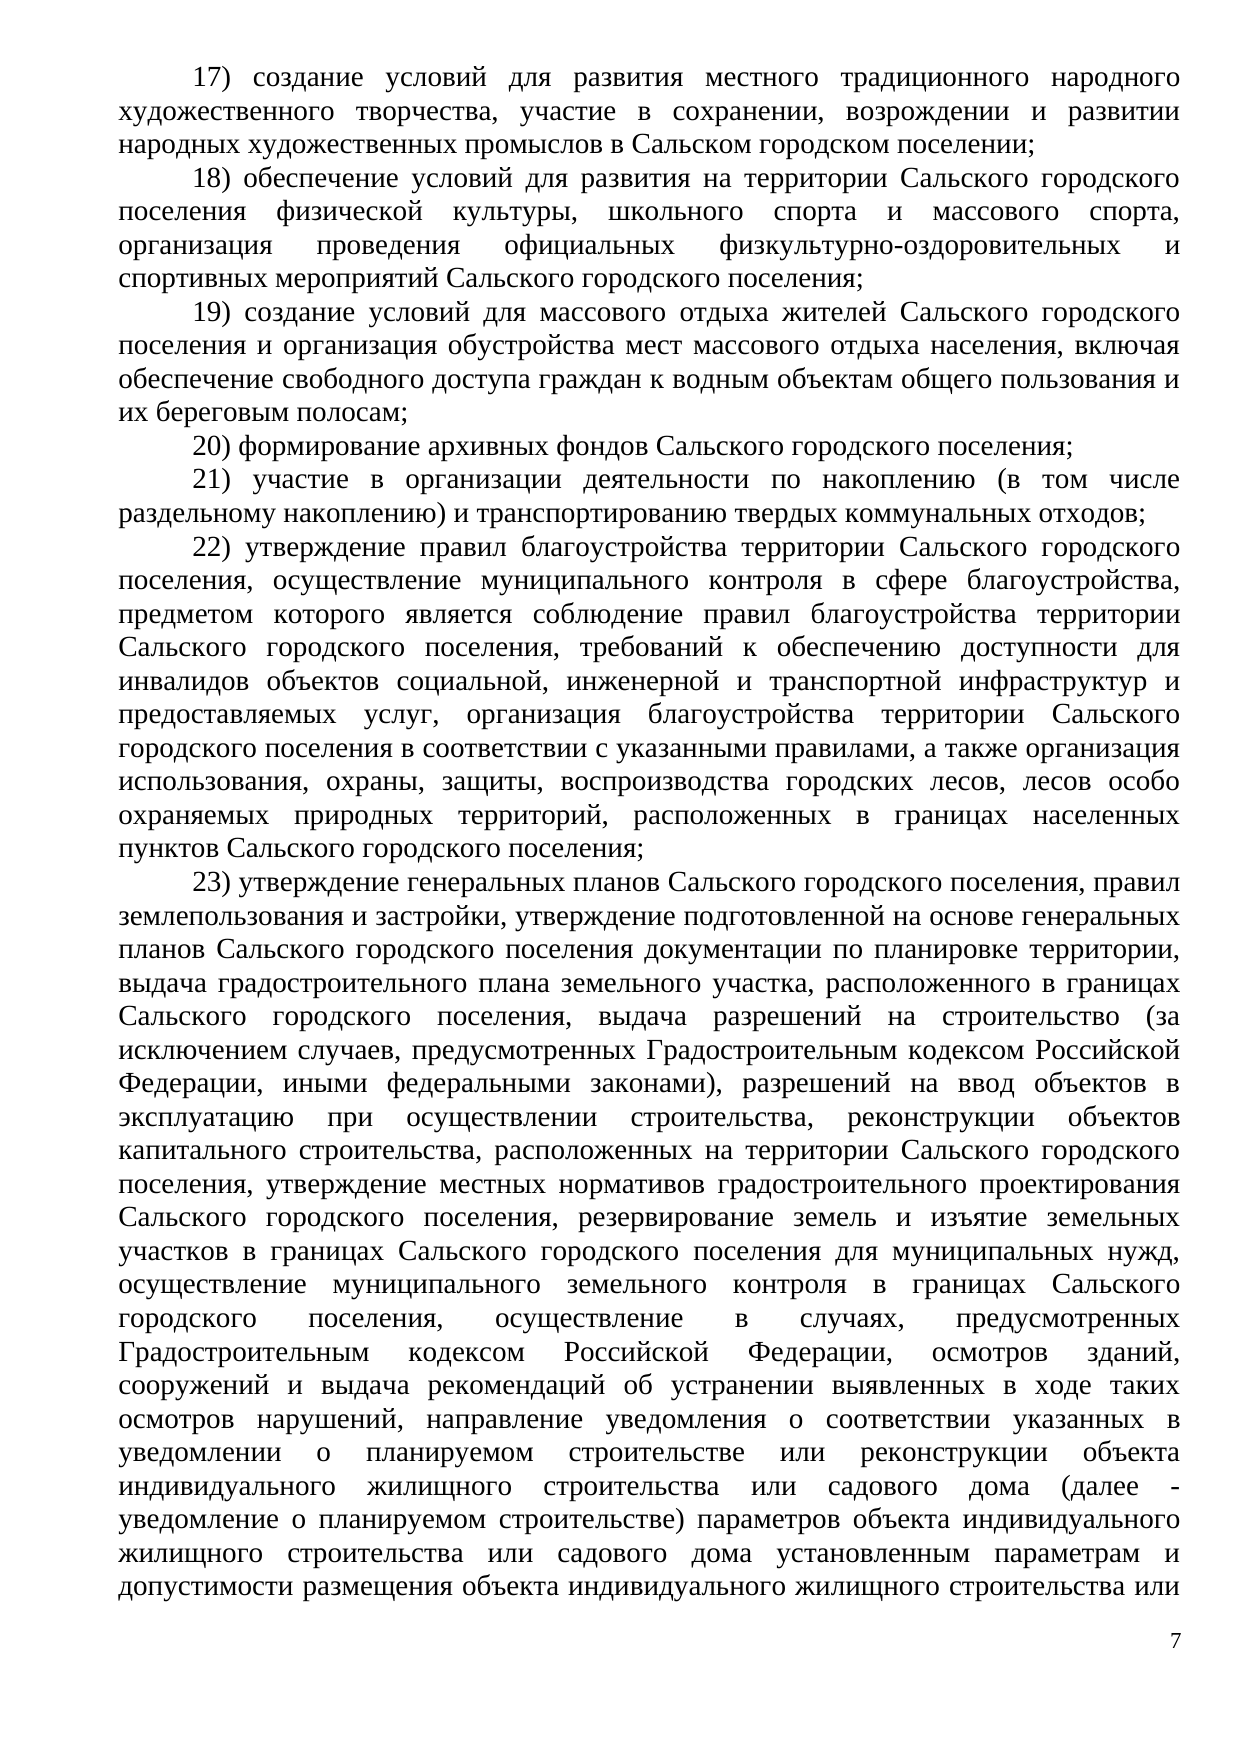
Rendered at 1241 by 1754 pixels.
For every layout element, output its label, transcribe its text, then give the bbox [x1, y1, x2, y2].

text 22) утверждение правил благоустройства территории Сальского городского поселения, осуществление муниципального контроля в сфере благоустройства, предметом которого является соблюдение правил благоустройства территории Сальского городского поселения, требований к обеспечению доступности для инвалидов объектов социальной, инженерной и транспортной инфраструктур и предоставляемых услуг, организация благоустройства территории Сальского городского поселения в соответствии с указанными правилами, а также организация использования, охраны, защиты, воспроизводства городских лесов, лесов особо охраняемых природных территорий, расположенных в границах населенных пунктов Сальского городского поселения; [118, 529, 1181, 864]
text 17) создание условий для развития местного традиционного народного художественного творчества, участие в сохранении, возрождении и развитии народных художественных промыслов в Сальском городском поселении; [118, 59, 1181, 160]
text 20) формирование архивных фондов Сальского городского поселения; [118, 428, 1181, 462]
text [118, 864, 1181, 1602]
text 21) участие в организации деятельности по накоплению (в том числе раздельному накоплению) и транспортированию твердых коммунальных отходов; [118, 462, 1181, 529]
text 19) создание условий для массового отдыха жителей Сальского городского поселения и организация обустройства мест массового отдыха населения, включая обеспечение свободного доступа граждан к водным объектам общего пользования и их береговым полосам; [118, 294, 1181, 428]
text 18) обеспечение условий для развития на территории Сальского городского поселения физической культуры, школьного спорта и массового спорта, организация проведения официальных физкультурно-оздоровительных и спортивных мероприятий Сальского городского поселения; [118, 160, 1181, 294]
